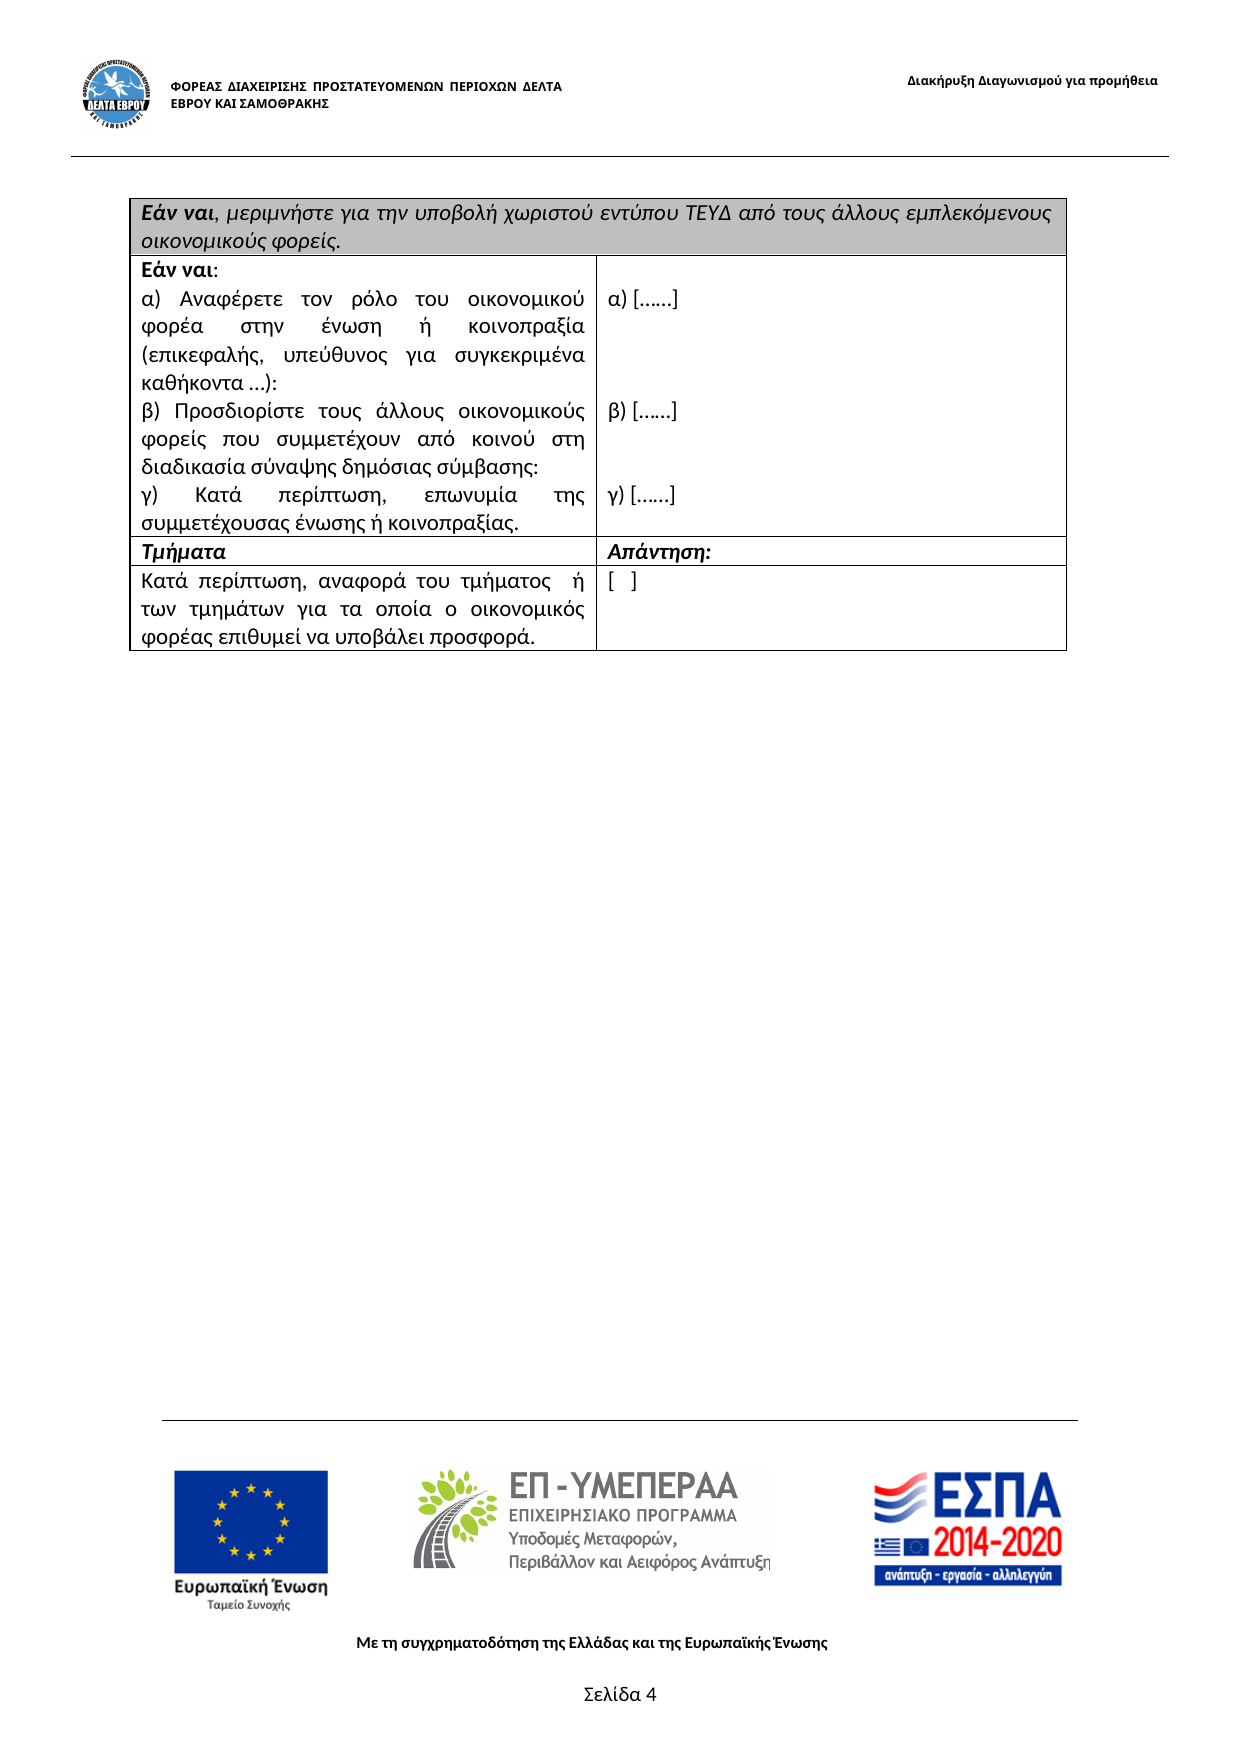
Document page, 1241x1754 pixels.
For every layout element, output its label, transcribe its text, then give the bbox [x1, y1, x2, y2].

table_cell Τμήματα [131, 537, 596, 565]
table_cell α) [……] β) [……] γ) [……] [597, 256, 1066, 536]
table_cell Απάντηση: [597, 537, 1066, 565]
picture [173, 1469, 330, 1612]
table_cell Κατά περίπτωση, αναφορά του τμήματος ή των τμημάτων για τα οποία ο οικονομικός φορέας επιθυμεί να υποβάλει προσφορά. [131, 566, 596, 650]
picture [82, 59, 152, 131]
picture [870, 1469, 1067, 1589]
picture [413, 1469, 770, 1571]
table_cell [ ] [597, 566, 1066, 650]
table_cell Εάν ναι, μεριμνήστε για την υποβολή χωριστού εντύπου ΤΕΥΔ από τους άλλους εμπλεκόμενους οικονομικούς φορείς. [131, 199, 1066, 254]
table_cell Εάν ναι: α) Αναφέρετε τον ρόλο του οικονομικού φορέα στην ένωση ή κοινοπραξία (επικεφαλής, υπεύθυνος για συγκεκριμένα καθήκοντα …): β) Προσδιορίστε τους άλλους οικονομικούς φορείς που συμμετέχουν από κοινού στη διαδικασία σύναψης δημόσιας σύμβασης: γ) Κατά περίπτωση, επωνυμία της συμμετέχουσας ένωσης ή κοινοπραξίας. [131, 256, 596, 536]
